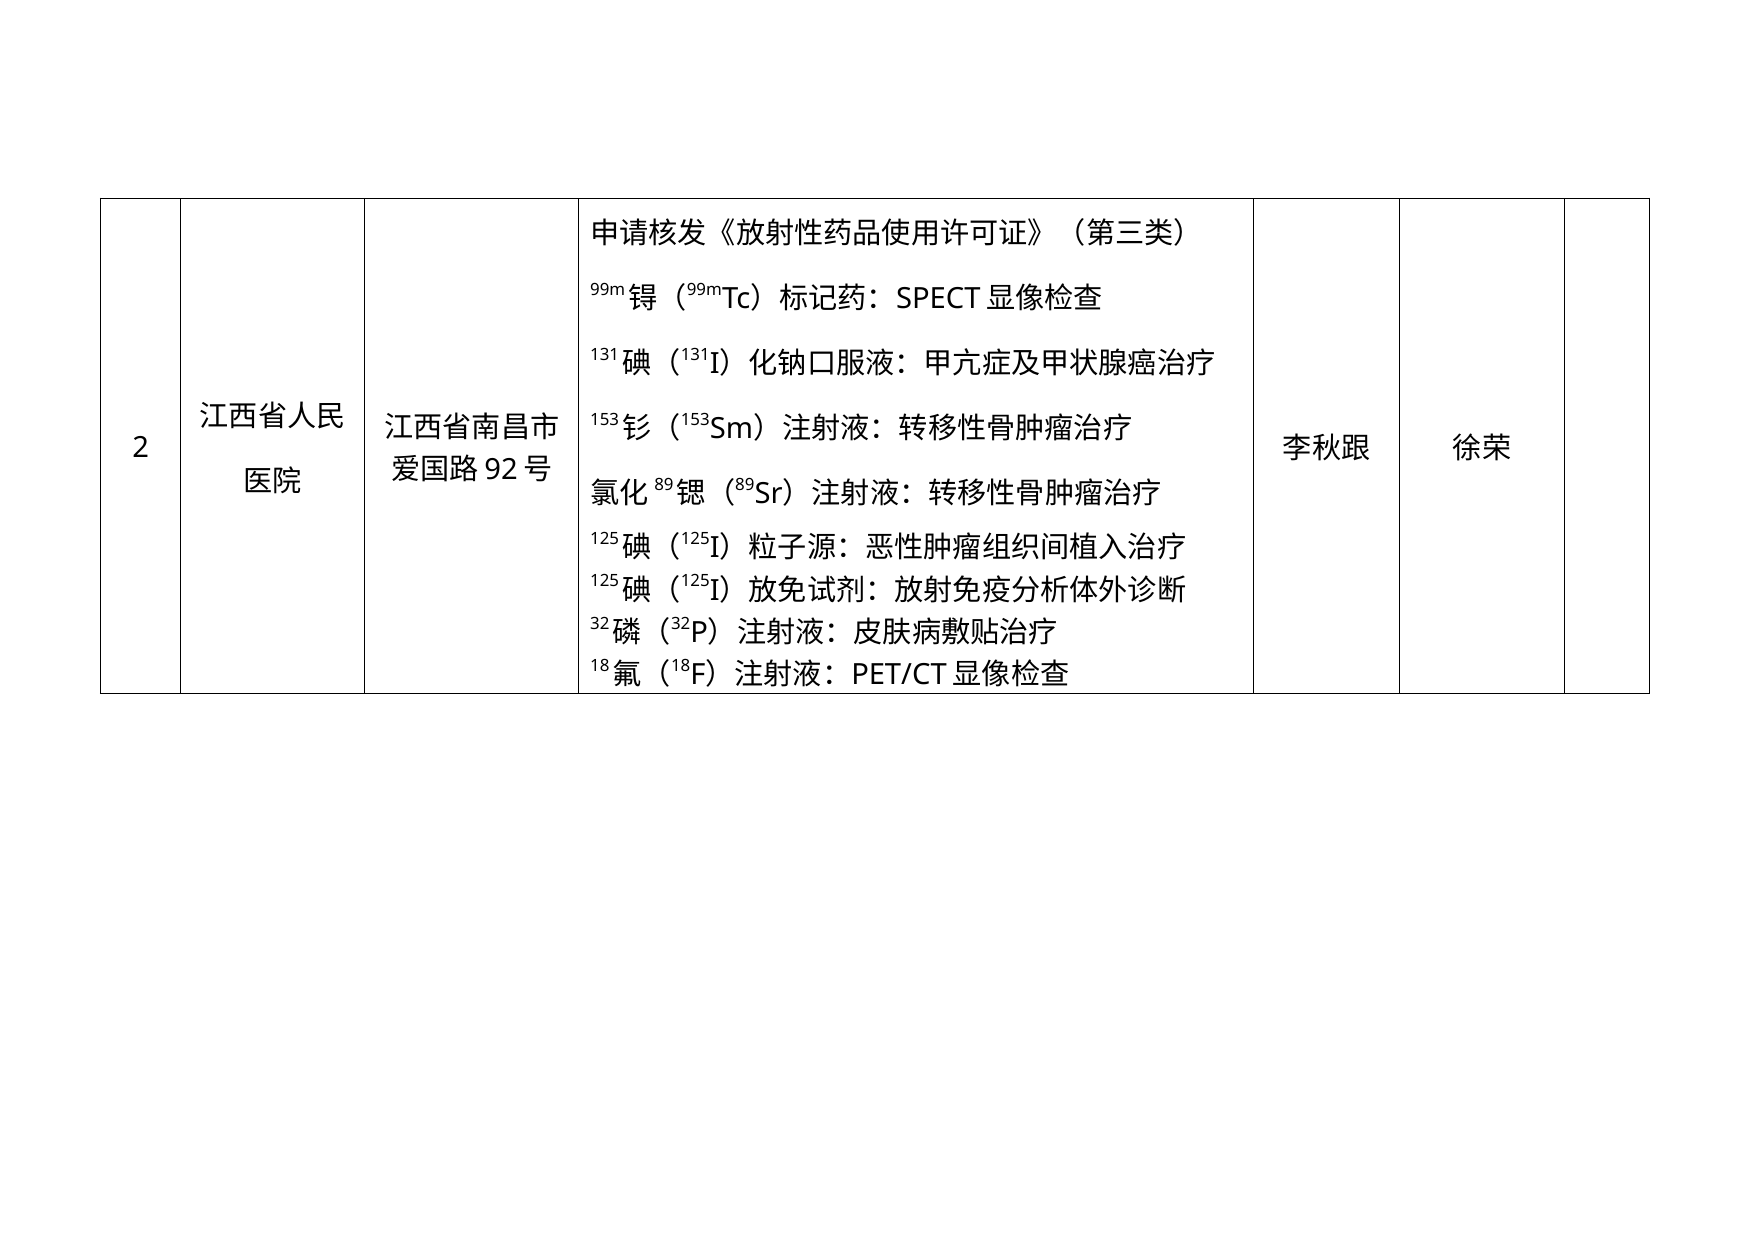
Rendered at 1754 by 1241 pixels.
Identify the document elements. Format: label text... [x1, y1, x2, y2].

table_cell 江西省人民医院 [181, 199, 364, 693]
table_cell 江西省南昌市爱国路92号 [365, 199, 578, 693]
table_cell [1565, 199, 1649, 693]
table_cell 李秋跟 [1254, 199, 1399, 693]
table_cell 申请核发《放射性药品使用许可证》（第三类） 99m锝（99mTc）标记药：SPECT显像检查 131碘（131I）化钠口服液：甲亢症及甲状腺癌治疗 153钐（153Sm）注射液：转移性骨肿瘤治疗 氯化89锶（89Sr）注射液：转移性骨肿瘤治疗 125碘（125I）粒子源：恶性肿瘤组织间植入治疗 125碘（125I）放免试剂：放射免疫分析体外诊断 32磷（32P）注射液：皮肤病敷贴治疗 18氟（18F）注射液：PET/CT显像检查 [579, 199, 1253, 693]
table_cell 2 [101, 199, 180, 693]
table_cell 徐荣 [1400, 199, 1564, 693]
